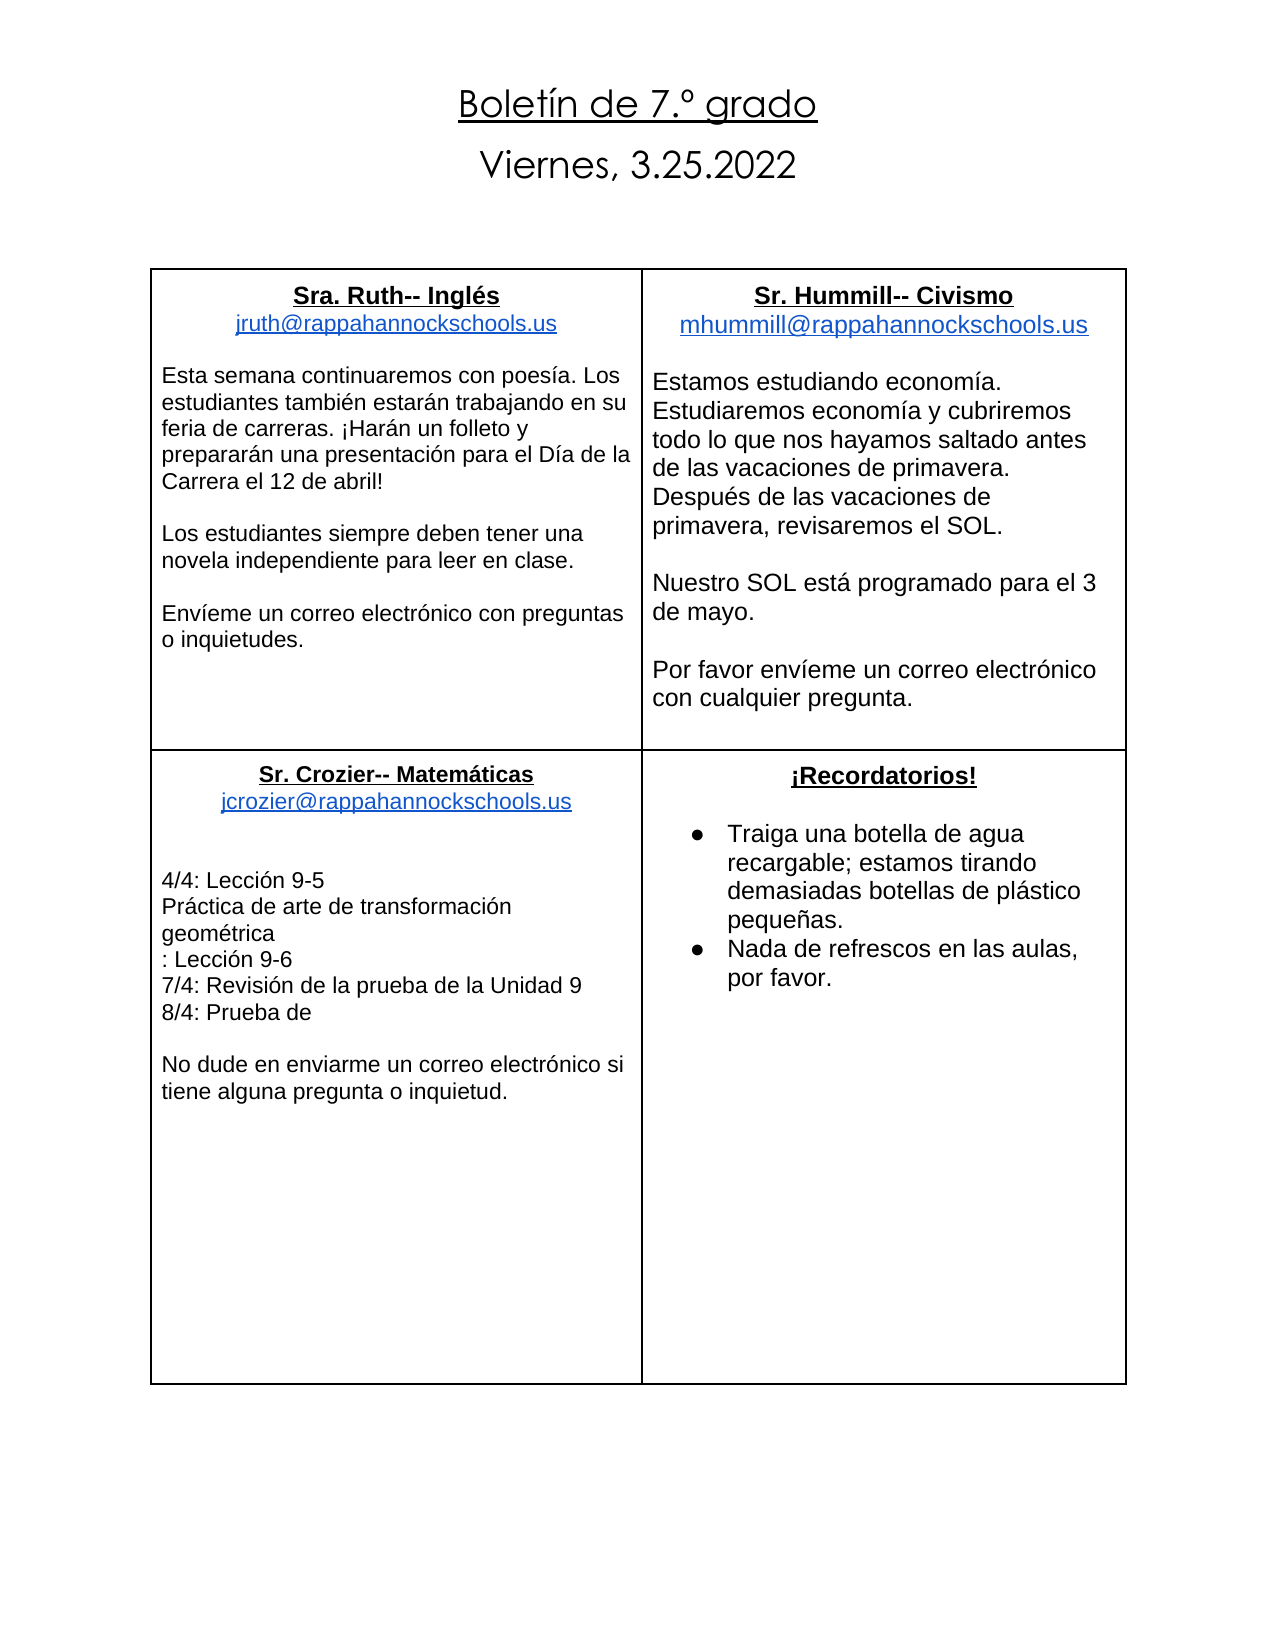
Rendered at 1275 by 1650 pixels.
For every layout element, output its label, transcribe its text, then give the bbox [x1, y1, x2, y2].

table_cell Sr. Crozier-- Matemáticas jcrozier@rappahannockschools.us 4/4: Lección 9-5 Práctica de arte de transformación geométrica : Lección 9-6 7/4: Revisión de la prueba de la Unidad 9 8/4: Prueba de No dude en enviarme un correo electrónico si tiene alguna pregunta o inquietud. [152, 751, 641, 1383]
table_header Sr. Hummill-- Civismo mhummill@rappahannockschools.us Estamos estudiando economía. Estudiaremos economía y cubriremos todo lo que nos hayamos saltado antes de las vacaciones de primavera. Después de las vacaciones de primavera, revisaremos el SOL. Nuestro SOL está programado para el 3 de mayo. Por favor envíeme un correo electrónico con cualquier pregunta. [643, 270, 1125, 749]
table_cell ¡Recordatorios! Traiga una botella de agua recargable; estamos tirando demasiadas botellas de plástico pequeñas. Nada de refrescos en las aulas, por favor. [643, 751, 1125, 1383]
table_header Sra. Ruth-- Inglés jruth@rappahannockschools.us Esta semana continuaremos con poesía. Los estudiantes también estarán trabajando en su feria de carreras. ¡Harán un folleto y prepararán una presentación para el Día de la Carrera el 12 de abril! Los estudiantes siempre deben tener una novela independiente para leer en clase. Envíeme un correo electrónico con preguntas o inquietudes. [152, 270, 641, 749]
